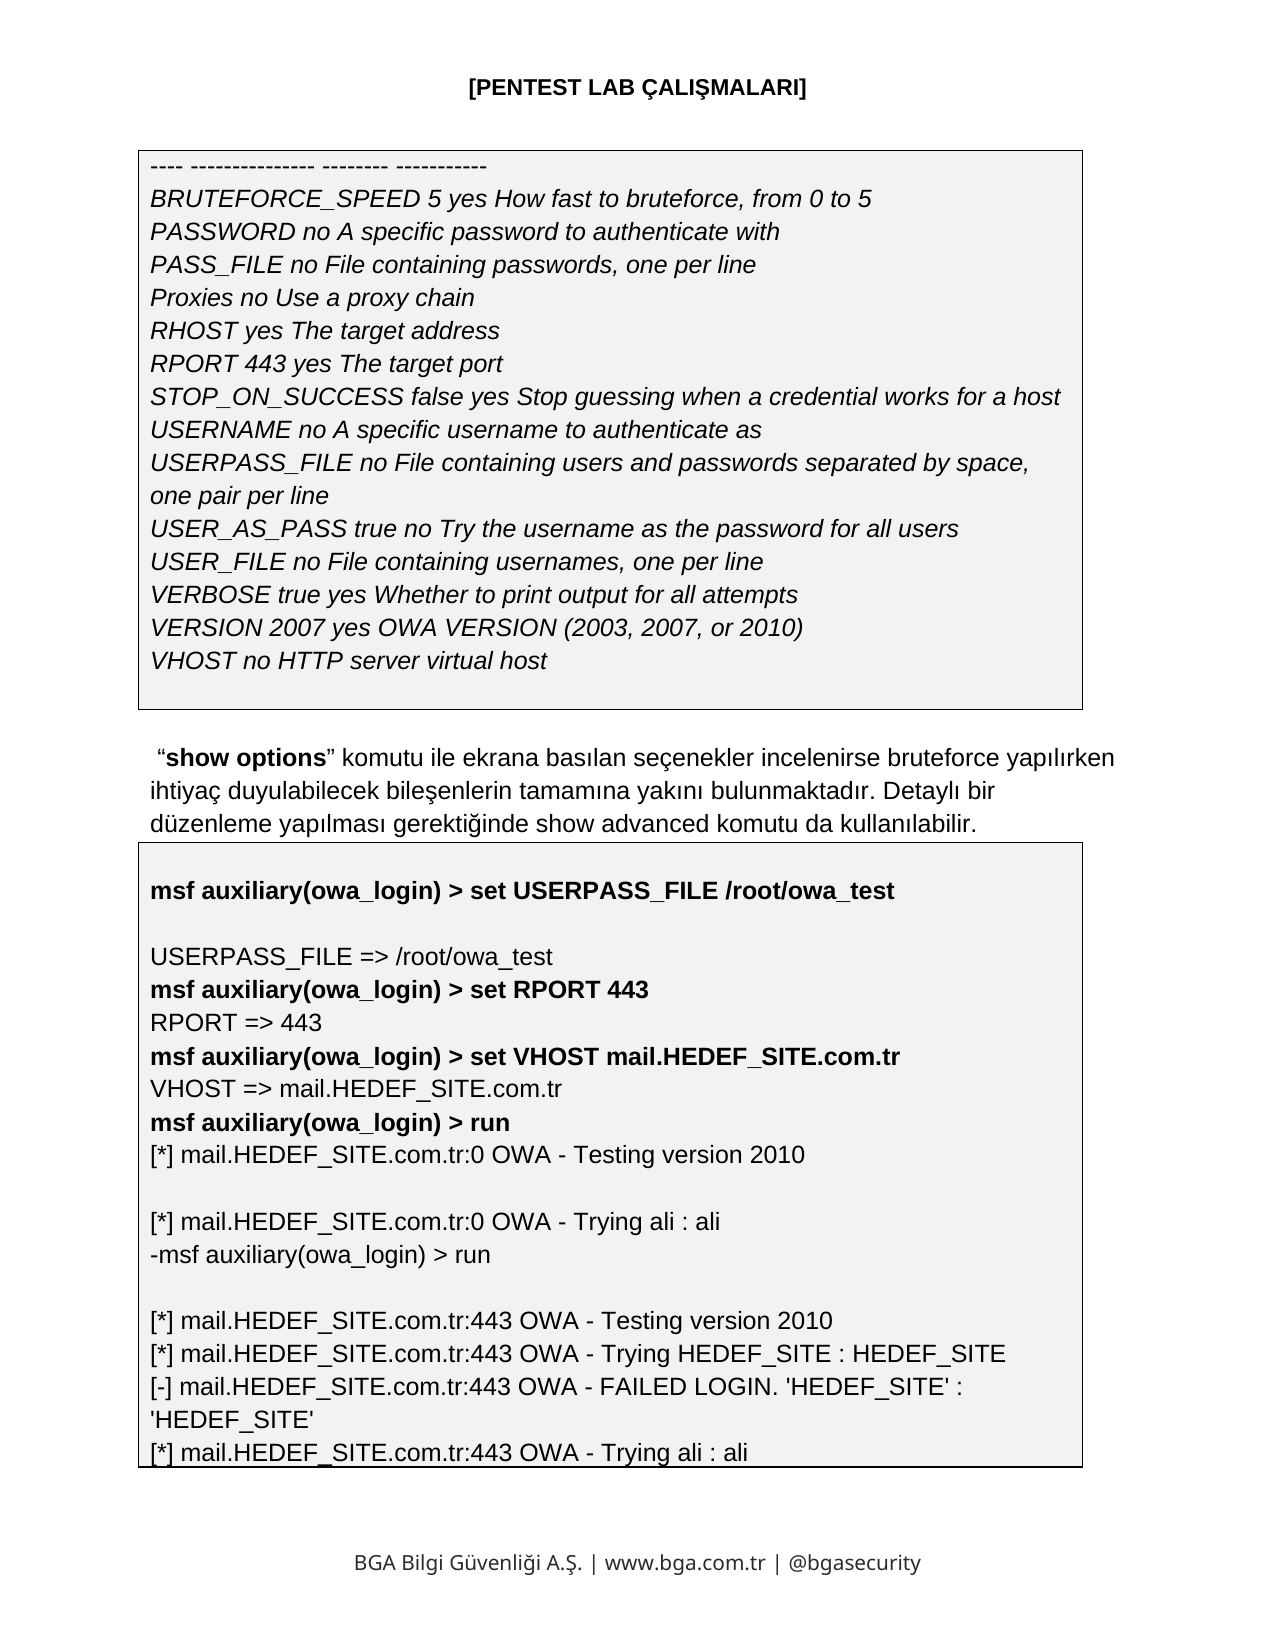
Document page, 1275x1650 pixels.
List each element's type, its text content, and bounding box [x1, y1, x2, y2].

text “show options” komutu ile ekrana basılan seçenekler incelenirse bruteforce yapılırken ihtiyaç duyulabilecek bileşenlerin tamamına yakını bulunmaktadır. Detaylı bir düzenleme yapılması gerektiğinde show advanced komutu da kullanılabilir. [150, 710, 1125, 838]
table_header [139, 151, 1082, 709]
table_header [139, 843, 1082, 1466]
